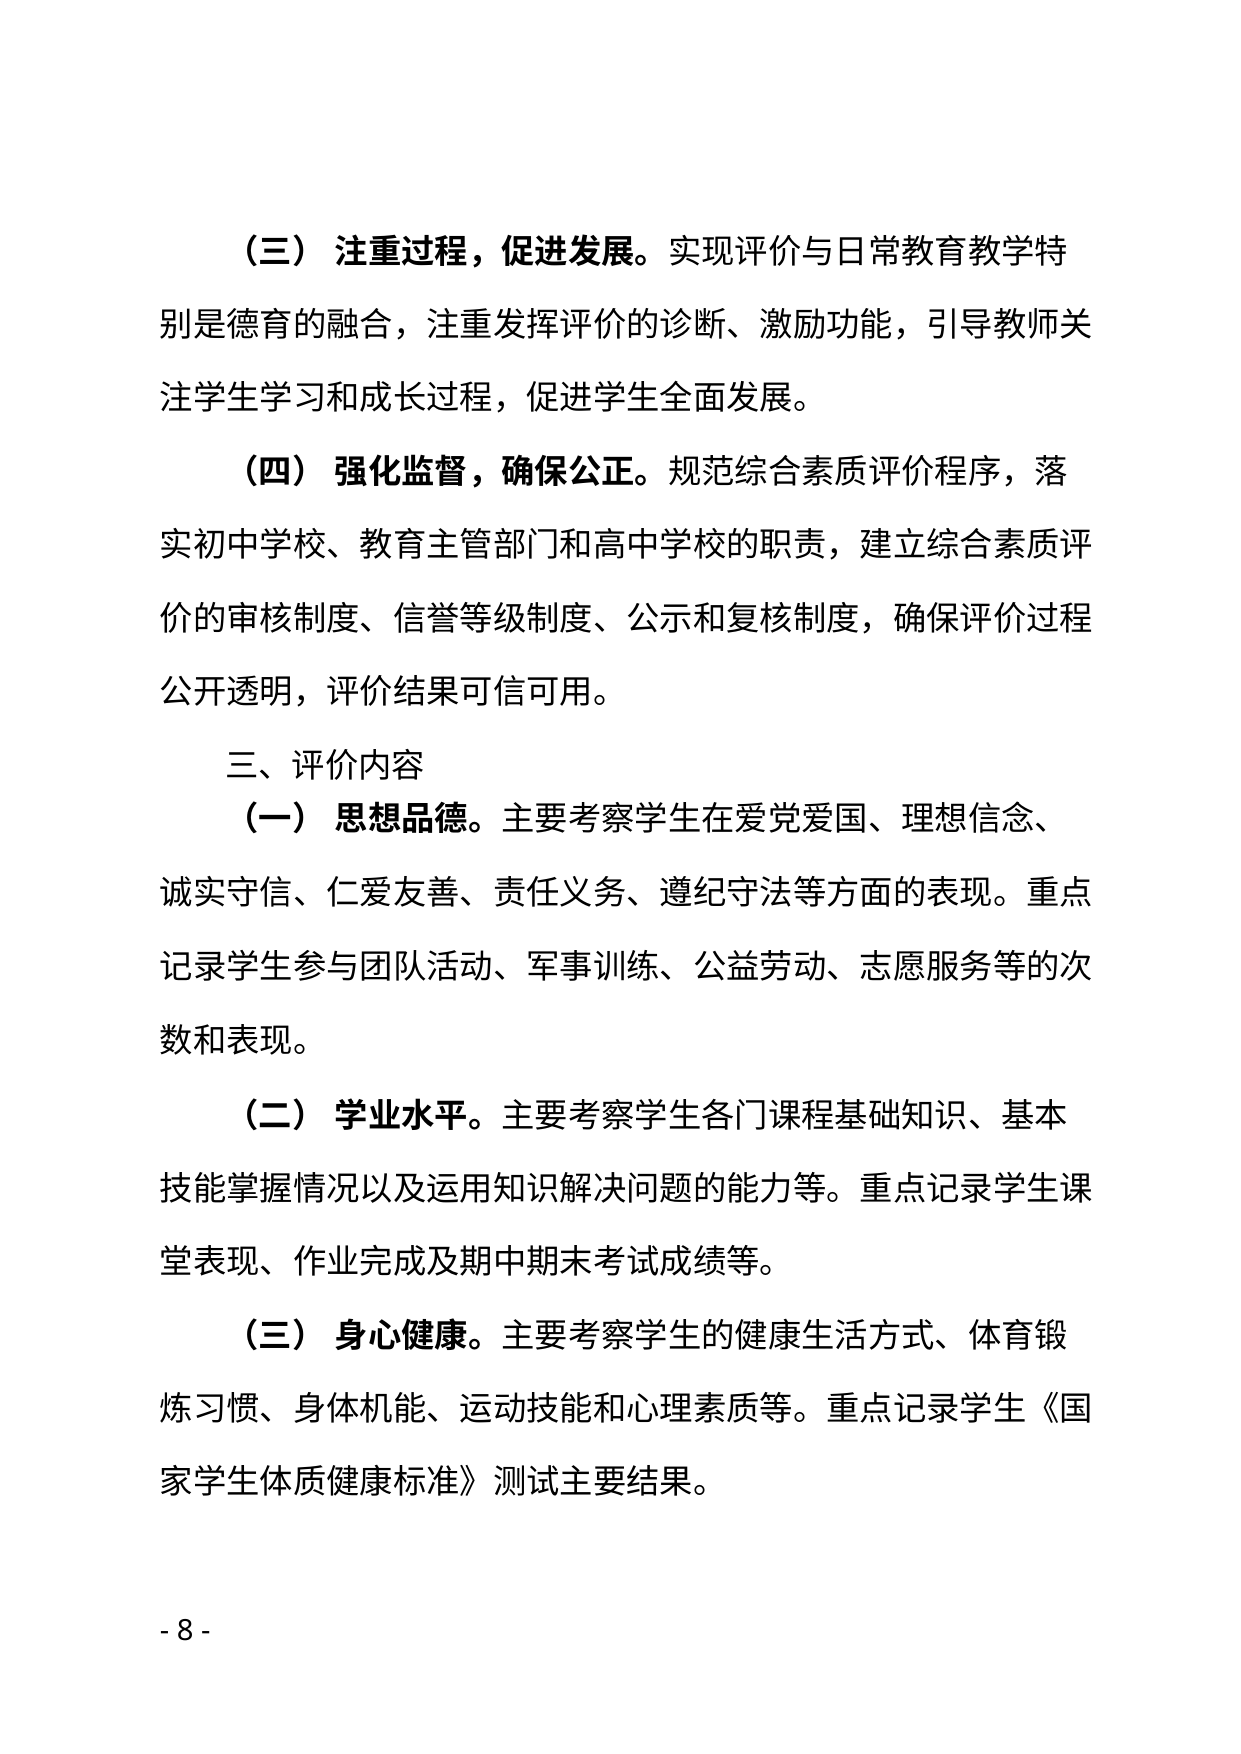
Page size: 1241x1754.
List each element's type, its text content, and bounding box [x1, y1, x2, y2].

list 注重过程，促进发展。实现评价与日常教育教学特别是德育的融合，注重发挥评价的诊断、激励功能，引导教师关注学生学习和成长过程，促进学生全面发展。 [159, 225, 1098, 419]
list 强化监督，确保公正。规范综合素质评价程序，落实初中学校、教育主管部门和高中学校的职责，建立综合素质评价的审核制度、信誉等级制度、公示和复核制度，确保评价过程公开透明，评价结果可信可用。 [159, 445, 1098, 713]
list 学业水平。主要考察学生各门课程基础知识、基本技能掌握情况以及运用知识解决问题的能力等。重点记录学生课堂表现、作业完成及期中期末考试成绩等。 [159, 1088, 1098, 1283]
list 身心健康。主要考察学生的健康生活方式、体育锻炼习惯、身体机能、运动技能和心理素质等。重点记录学生《国家学生体质健康标准》测试主要结果。 [159, 1308, 1098, 1503]
subtitle 三、评价内容 [225, 738, 959, 787]
list 思想品德。主要考察学生在爱党爱国、理想信念、诚实守信、仁爱友善、责任义务、遵纪守法等方面的表现。重点记录学生参与团队活动、军事训练、公益劳动、志愿服务等的次数和表现。 [159, 791, 1098, 1062]
